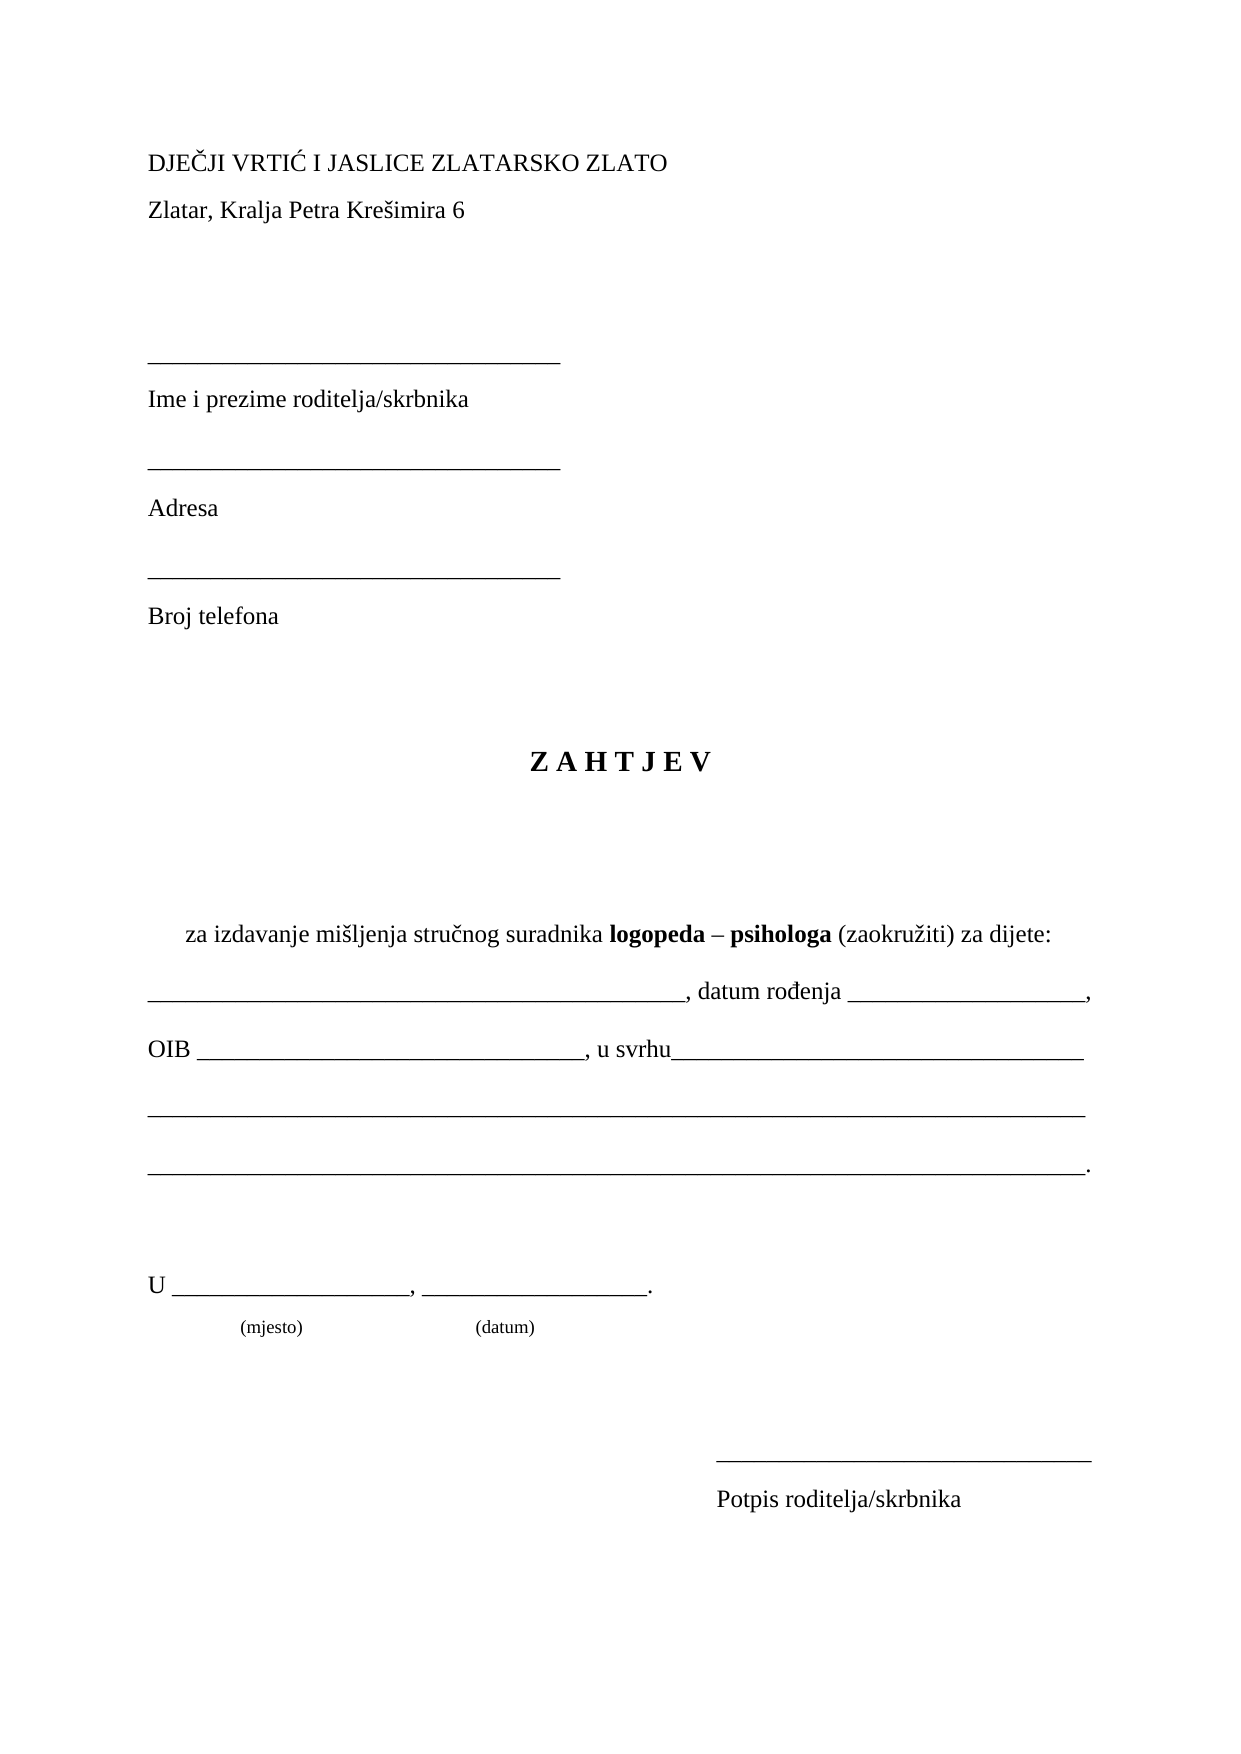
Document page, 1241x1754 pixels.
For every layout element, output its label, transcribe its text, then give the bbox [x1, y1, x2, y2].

text (mjesto) (datum) [148, 1316, 1093, 1337]
text _________________________________ [148, 553, 1093, 582]
text DJEČJI VRTIĆ I JASLICE ZLATARSKO ZLATO [148, 148, 1093, 176]
text Z A H T J E V [148, 744, 1093, 777]
text Adresa [148, 493, 1093, 522]
text U ___________________, __________________. [148, 1271, 1093, 1299]
text ______________________________ [148, 1436, 1093, 1465]
text Broj telefona [148, 601, 1093, 629]
text _________________________________ [148, 444, 1093, 472]
text _________________________________ [148, 338, 1093, 367]
text Potpis roditelja/skrbnika [148, 1484, 1093, 1513]
text za izdavanje mišljenja stručnog suradnika logopeda – psihologa (zaokružiti) za dijete: ___________________________________________, datum rođenja ___________________, OIB _______________________________, u svrhu_________________________________ ______________________________________________________________________________________________________________________________________________________. [148, 919, 1093, 1177]
text Zlatar, Kralja Petra Krešimira 6 [148, 195, 1093, 224]
text Ime i prezime roditelja/skrbnika [148, 384, 1093, 413]
